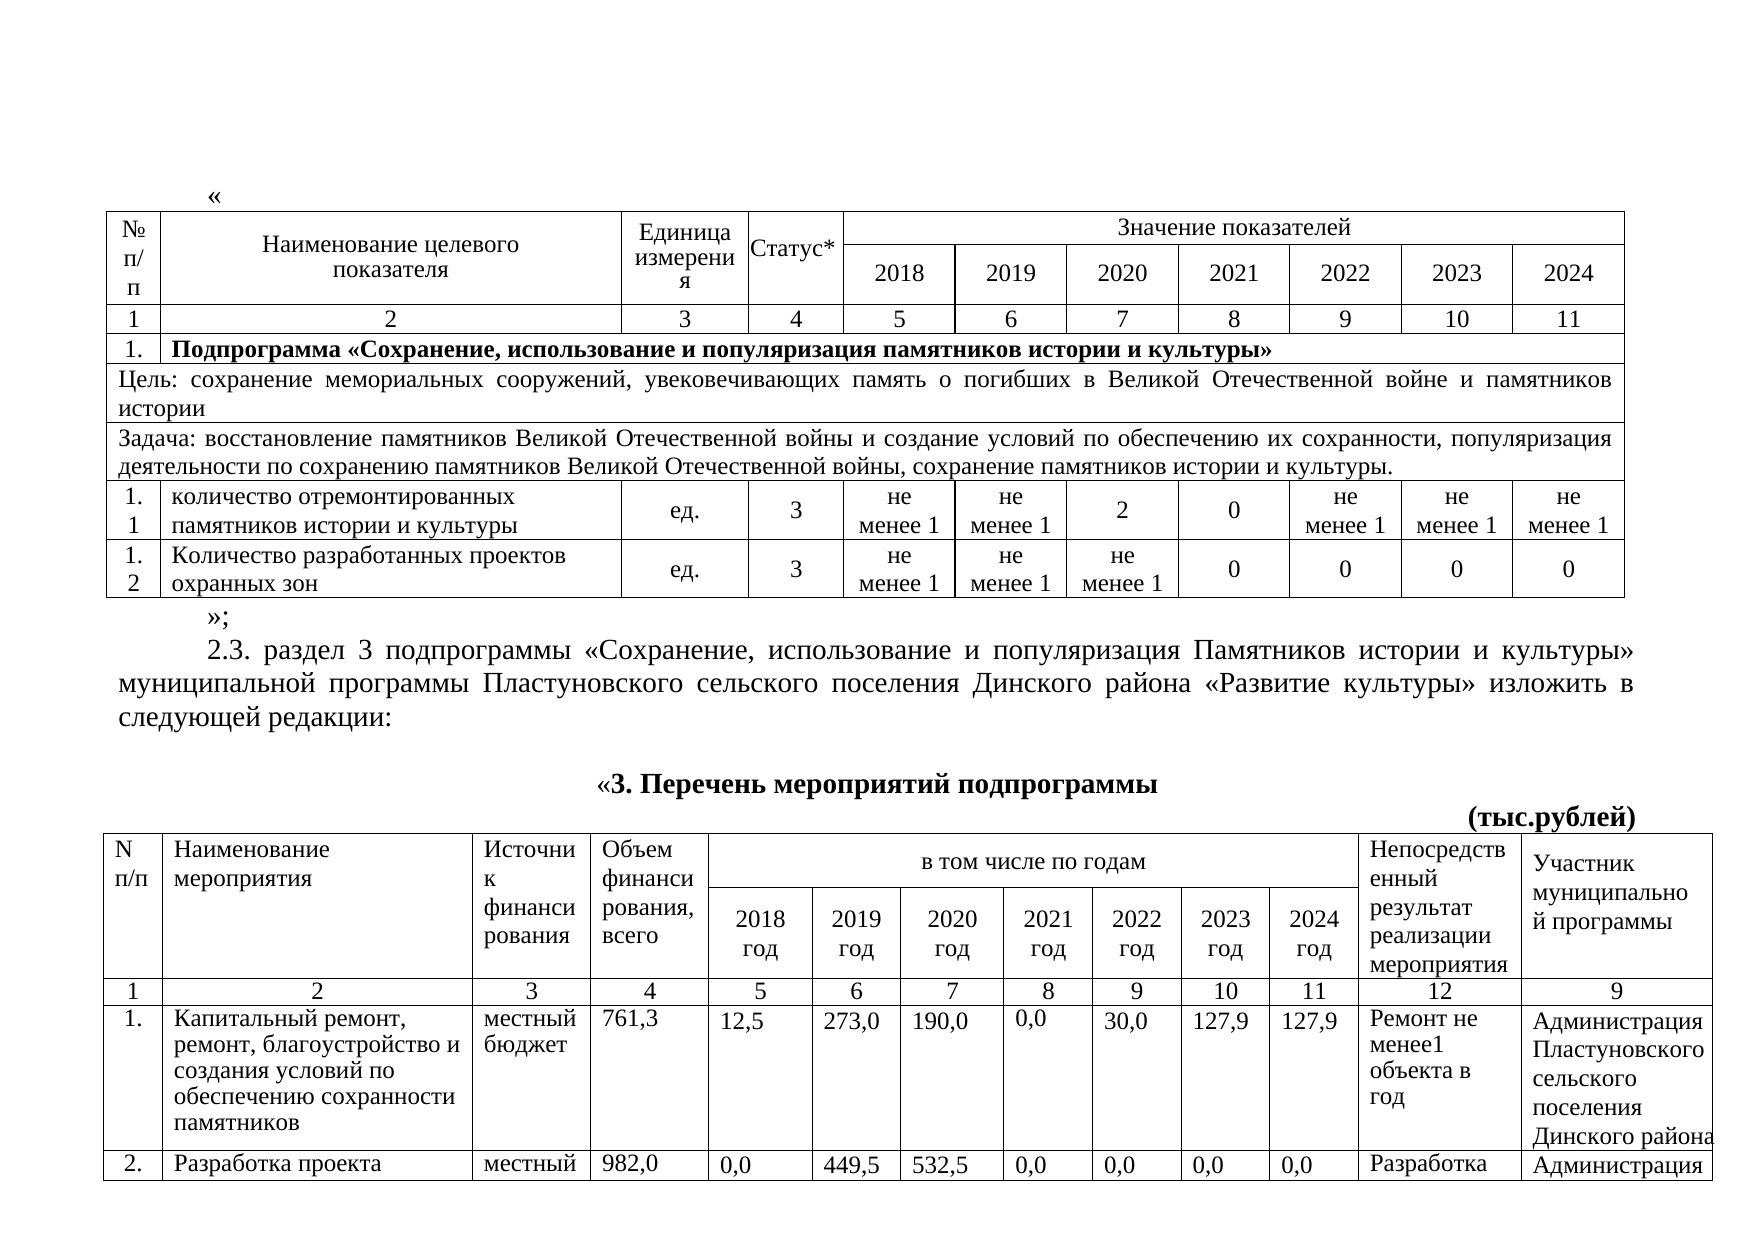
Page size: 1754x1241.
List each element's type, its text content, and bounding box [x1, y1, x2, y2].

table_cell Количество разработанных проектов охранных зон [161, 540, 621, 597]
table_cell 0,0 [1270, 1151, 1358, 1180]
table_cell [1522, 1006, 1712, 1149]
table_cell 1. [107, 334, 160, 363]
table_cell не менее 1 [956, 481, 1066, 539]
table_cell 3 [473, 979, 590, 1005]
table_cell не менее 1 [844, 540, 954, 597]
table_cell 1. [104, 1006, 162, 1149]
table_cell 2021 [1179, 245, 1289, 303]
table_cell ед. [622, 481, 748, 539]
table_cell не менее 1 [1402, 481, 1512, 539]
table_cell 2 [1067, 481, 1178, 539]
table_cell 2020 [1067, 245, 1178, 303]
table_header в том числе по годам [709, 834, 1358, 887]
table_cell 10 [1182, 979, 1269, 1005]
table_cell 0,0 [1004, 1006, 1092, 1149]
table_cell 7 [901, 979, 1003, 1005]
table_cell 449,5 [813, 1151, 900, 1180]
table_cell Задача: восстановление памятников Великой Отечественной войны и создание условий по обеспечению их сохранности, популяризация деятельности по сохранению памятников Великой Отечественной войны, сохранение памятников истории и культуры. [107, 423, 1624, 480]
table_cell 30,0 [1093, 1006, 1181, 1149]
table_header Объем финансирования, всего [591, 834, 708, 978]
text »; [118, 598, 1636, 632]
text «3. Перечень мероприятий подпрограммы [118, 766, 1636, 799]
table_cell местный бюджет [473, 1006, 590, 1149]
table_cell 3 [622, 305, 748, 333]
table_cell 6 [813, 979, 900, 1005]
table_cell 6 [956, 305, 1066, 333]
table_cell 532,5 [901, 1151, 1003, 1180]
table_cell 9 [1290, 305, 1401, 333]
table_header Наименование целевого показателя [161, 212, 621, 303]
text (тыс.рублей) [118, 799, 1636, 833]
table_cell 761,3 [591, 1006, 708, 1149]
table_cell не менее 1 [1067, 540, 1178, 597]
table_cell 8 [1004, 979, 1092, 1005]
table_cell 0,0 [709, 1151, 812, 1180]
table_cell Цель: сохранение мемориальных сооружений, увековечивающих память о погибших в Великой Отечественной войне и памятников истории [107, 364, 1624, 422]
table_cell 2022 [1290, 245, 1401, 303]
table_cell 10 [1402, 305, 1512, 333]
table_cell 12 [1359, 979, 1521, 1005]
table_header Непосредственный результат реализации мероприятия [1359, 834, 1521, 978]
table_cell 2023 [1402, 245, 1512, 303]
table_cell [163, 1151, 472, 1180]
table_cell Ремонт не менее1 объекта в год [1359, 1006, 1521, 1149]
table_cell 5 [709, 979, 812, 1005]
table_cell 2 [161, 305, 621, 333]
table_cell 2022 год [1093, 888, 1181, 978]
table_cell не менее 1 [844, 481, 954, 539]
table_cell 5 [844, 305, 954, 333]
table_cell 9 [1522, 979, 1712, 1005]
table_cell 127,9 [1182, 1006, 1269, 1149]
table_cell 0 [1179, 540, 1289, 597]
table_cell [1522, 1151, 1712, 1180]
table_cell 0 [1402, 540, 1512, 597]
table_cell 3 [749, 481, 843, 539]
table_cell 1 [107, 305, 160, 333]
table_cell 8 [1179, 305, 1289, 333]
table_cell 2. [104, 1151, 162, 1180]
table_cell 4 [749, 305, 843, 333]
table_cell не менее 1 [956, 540, 1066, 597]
table_cell 3 [749, 540, 843, 597]
table_cell 7 [1067, 305, 1178, 333]
table_cell 2018 [844, 245, 954, 303]
table_header Участник муниципальной программы [1522, 834, 1712, 978]
table_cell 0,0 [1093, 1151, 1181, 1180]
table_header N п/п [104, 834, 162, 978]
text « [118, 177, 1636, 211]
table_cell 2021 год [1004, 888, 1092, 978]
table_cell не менее 1 [1290, 481, 1401, 539]
text 2.3. раздел 3 подпрограммы «Сохранение, использование и популяризация Памятников истории и культуры» муниципальной программы Пластуновского сельского поселения Динского района «Развитие культуры» изложить в следующей редакции: [118, 632, 1636, 732]
table_header № п/п [107, 212, 160, 303]
table_cell 127,9 [1270, 1006, 1358, 1149]
table_cell 2024 [1513, 245, 1624, 303]
table_cell 11 [1513, 305, 1624, 333]
table_cell 2018 год [709, 888, 812, 978]
table_cell 2023 год [1182, 888, 1269, 978]
table_cell 0 [1513, 540, 1624, 597]
table_cell 982,0 [591, 1151, 708, 1180]
table_header Источник финансирования [473, 834, 590, 978]
table_cell количество отремонтированных памятников истории и культуры [161, 481, 621, 539]
table_header Наименование мероприятия [163, 834, 472, 978]
table_cell местный бюджет [473, 1151, 590, 1180]
table_cell 0,0 [1004, 1151, 1092, 1180]
table_cell 2024 год [1270, 888, 1358, 978]
table_cell 0 [1179, 481, 1289, 539]
table_cell 273,0 [813, 1006, 900, 1149]
table_cell 1.1 [107, 481, 160, 539]
table_cell 9 [1093, 979, 1181, 1005]
table_cell 190,0 [901, 1006, 1003, 1149]
table_header Единица измерения [622, 212, 748, 303]
table_cell 1.2 [107, 540, 160, 597]
table_cell 2 [163, 979, 472, 1005]
table_header Статус* [749, 212, 843, 303]
table_cell 0 [1290, 540, 1401, 597]
table_cell Подпрограмма «Сохранение, использование и популяризация памятников истории и культуры» [161, 334, 1624, 363]
table_cell 2020 год [901, 888, 1003, 978]
table_cell 2019 год [813, 888, 900, 978]
table_cell 4 [591, 979, 708, 1005]
table_cell 11 [1270, 979, 1358, 1005]
table_cell не менее 1 [1513, 481, 1624, 539]
table_cell 1 [104, 979, 162, 1005]
table_cell Капитальный ремонт, ремонт, благоустройство и создания условий по обеспечению сохранности памятников [163, 1006, 472, 1149]
table_cell 2019 [956, 245, 1066, 303]
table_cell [1359, 1151, 1521, 1180]
table_cell 12,5 [709, 1006, 812, 1149]
table_cell ед. [622, 540, 748, 597]
table_cell 0,0 [1182, 1151, 1269, 1180]
table_header Значение показателей [844, 212, 1624, 244]
